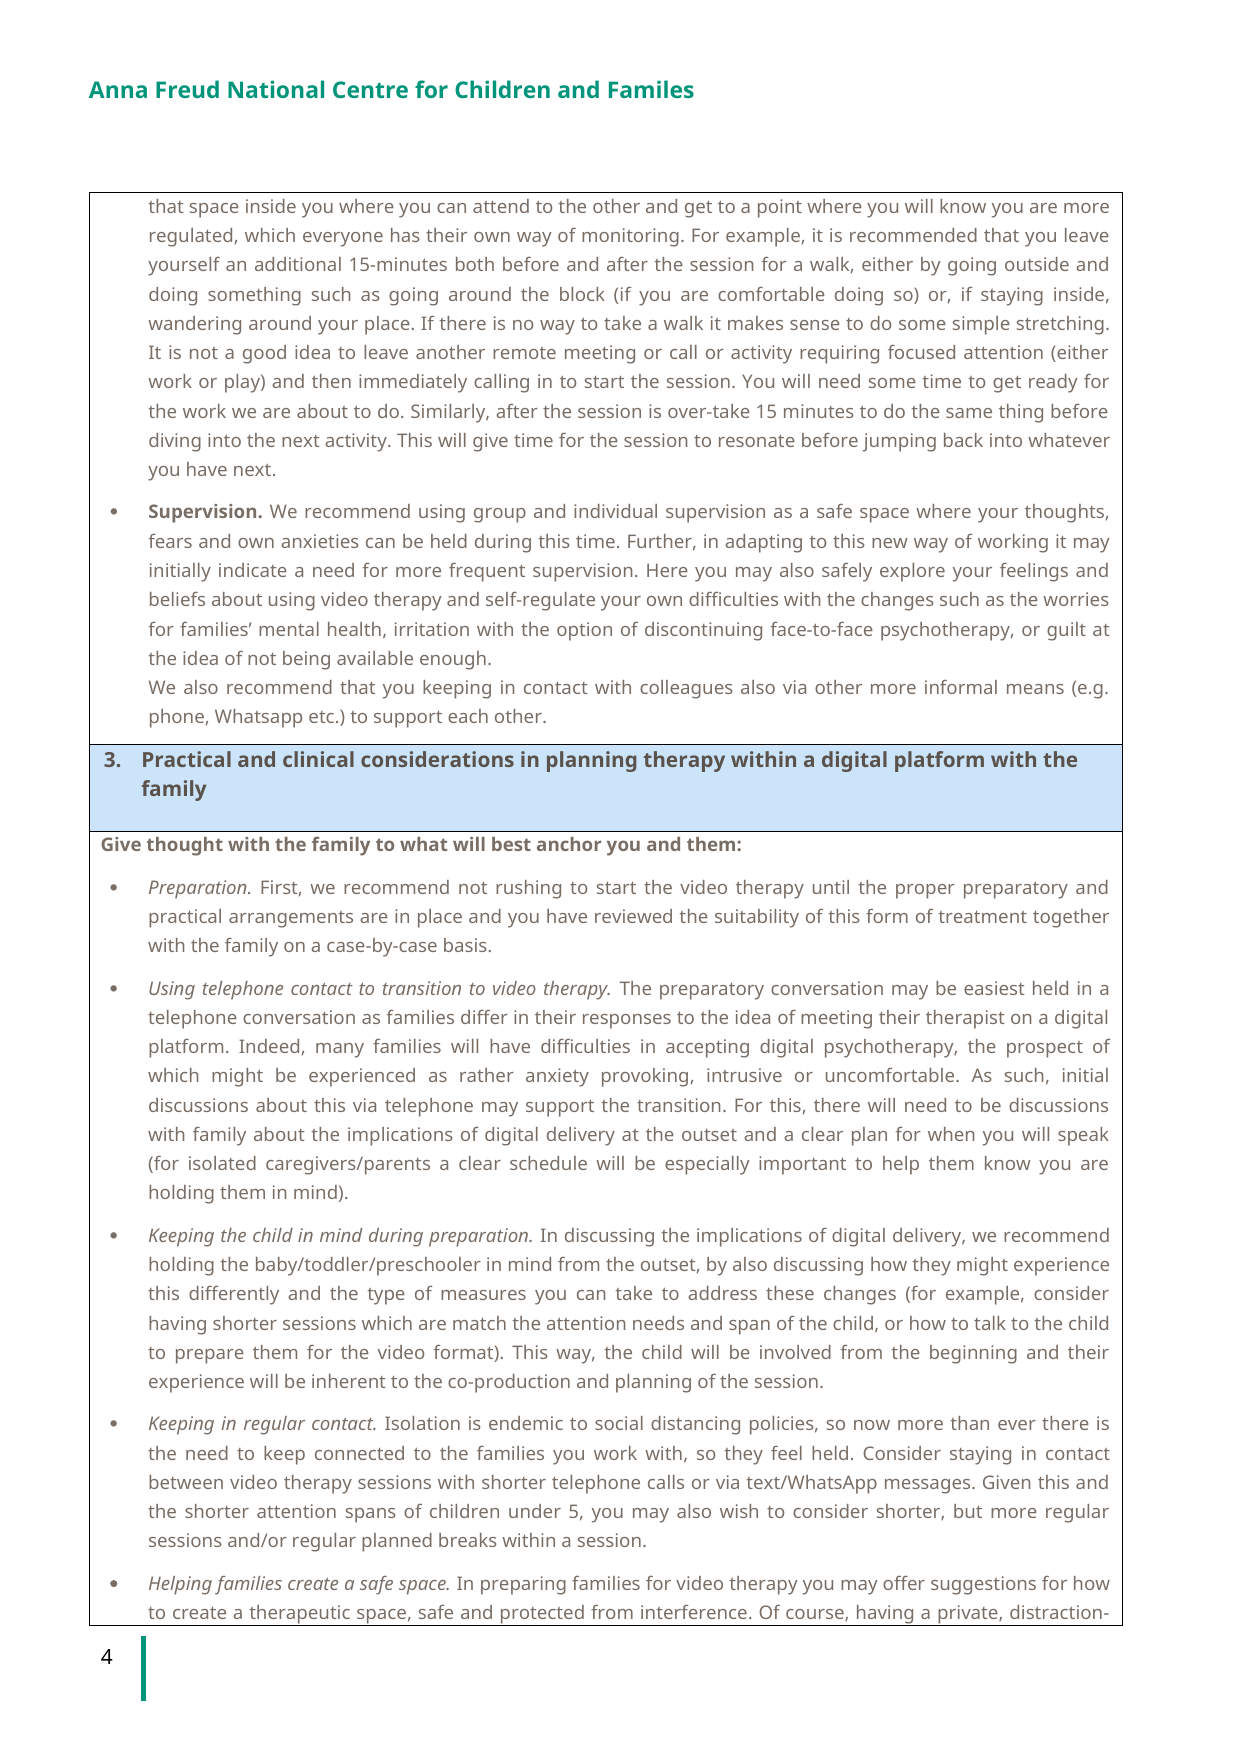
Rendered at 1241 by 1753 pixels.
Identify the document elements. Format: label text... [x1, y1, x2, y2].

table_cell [90, 832, 1122, 1625]
table_cell Practical and clinical considerations in planning therapy within a digital platform with the family [90, 745, 1122, 831]
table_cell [90, 193, 1122, 744]
